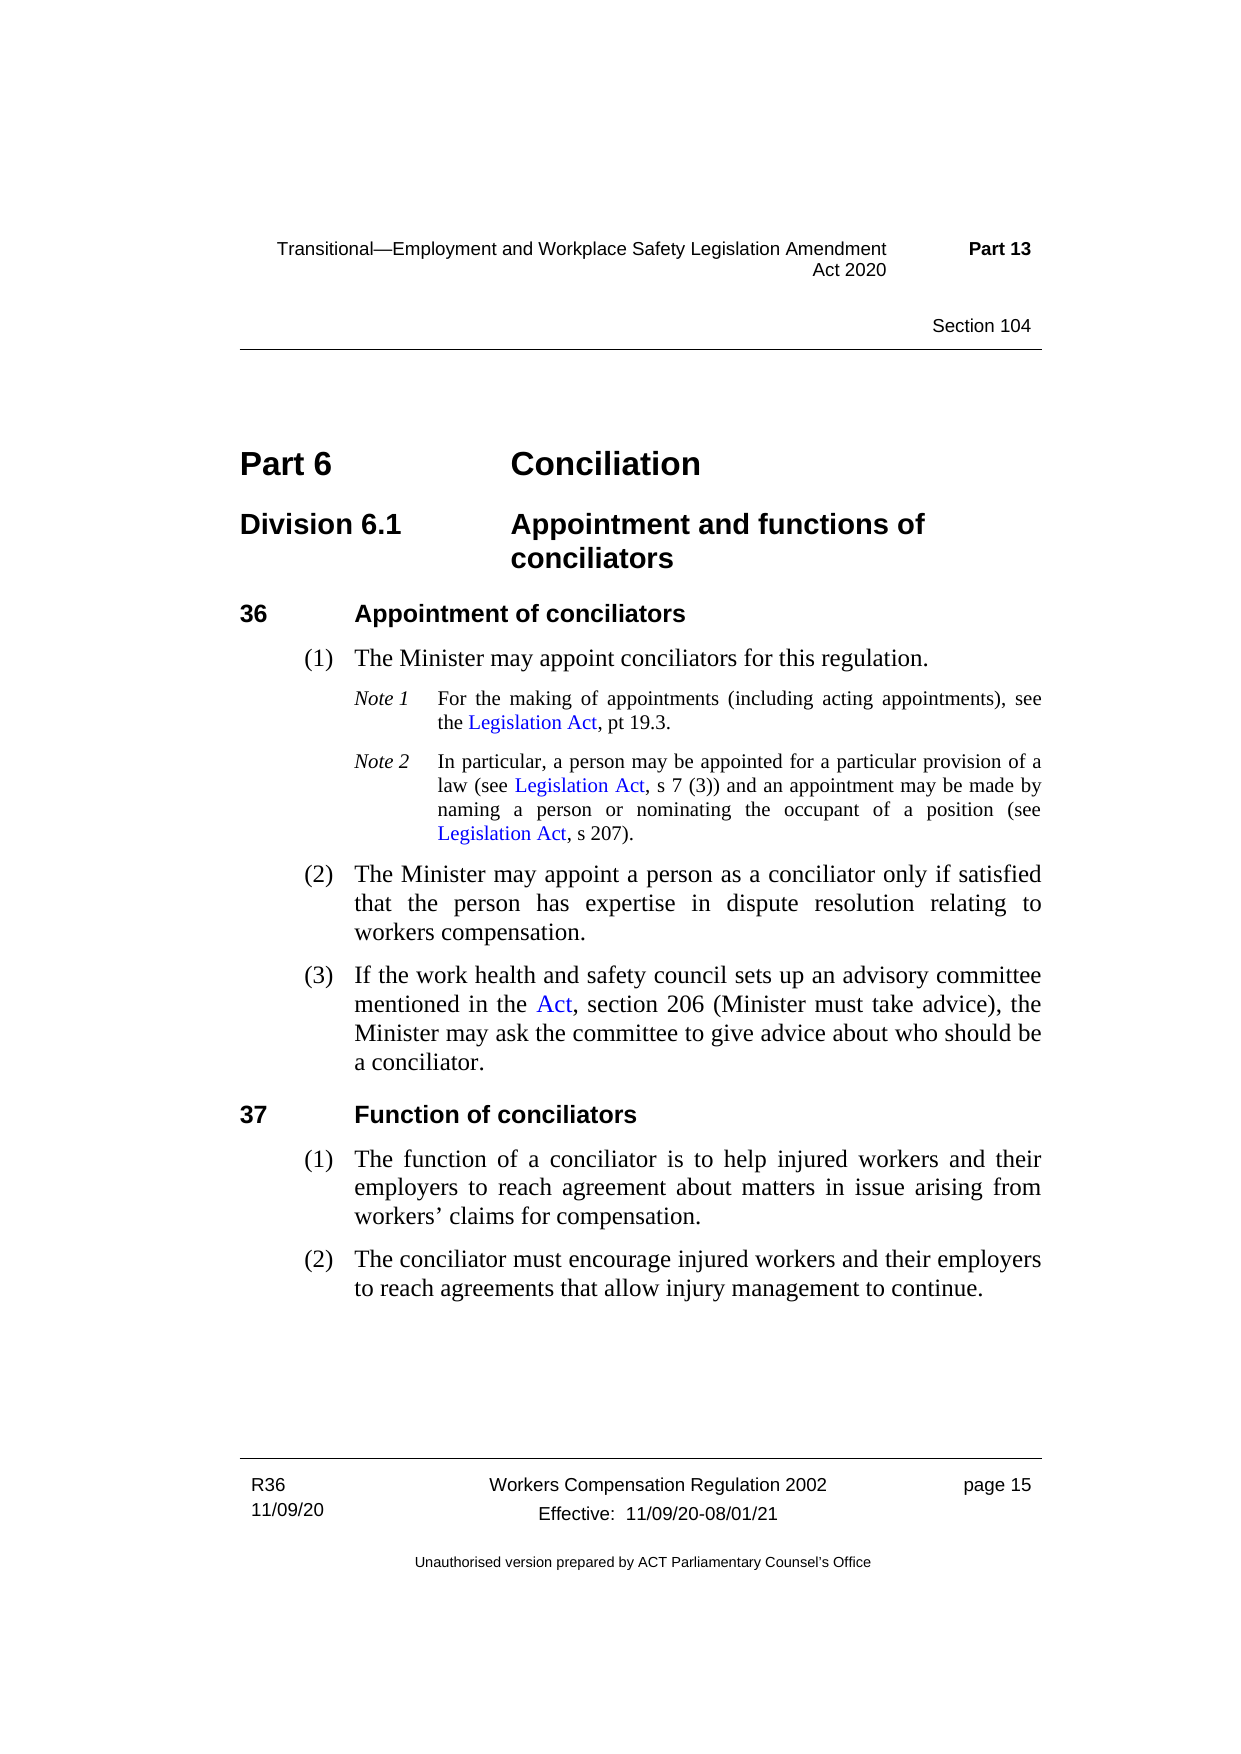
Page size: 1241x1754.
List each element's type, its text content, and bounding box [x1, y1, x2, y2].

text (1) The function of a conciliator is to help injured workers and their employers to reach agreement about matters in issue arising from workers’ claims for compensation. [239, 1144, 1042, 1230]
text (1) The Minister may appoint conciliators for this regulation. [239, 643, 1042, 671]
text (3) If the work health and safety council sets up an advisory committee mentioned in the Act, section 206 (Minister must take advice), the Minister may ask the committee to give advice about who should be a conciliator. [239, 960, 1042, 1075]
text 37 Function of conciliators [239, 1100, 1042, 1129]
text (2) The conciliator must encourage injured workers and their employers to reach agreements that allow injury management to continue. [239, 1244, 1042, 1302]
text 36 Appointment of conciliators [239, 599, 1042, 628]
text Part 6 Conciliation [239, 444, 1042, 482]
text (2) The Minister may appoint a person as a conciliator only if satisfied that the person has expertise in dispute resolution relating to workers compensation. [239, 859, 1042, 946]
text Note 2 In particular, a person may be appointed for a particular provision of a law (see Legislation Act, s 7 (3)) and an appointment may be made by naming a person or nominating the occupant of a position (see Legislation Act, s 207). [354, 749, 1042, 845]
text Note 1 For the making of appointments (including acting appointments), see the Legislation Act, pt 19.3. [354, 686, 1042, 734]
text Division 6.1 Appointment and functions of conciliators [239, 507, 1042, 574]
